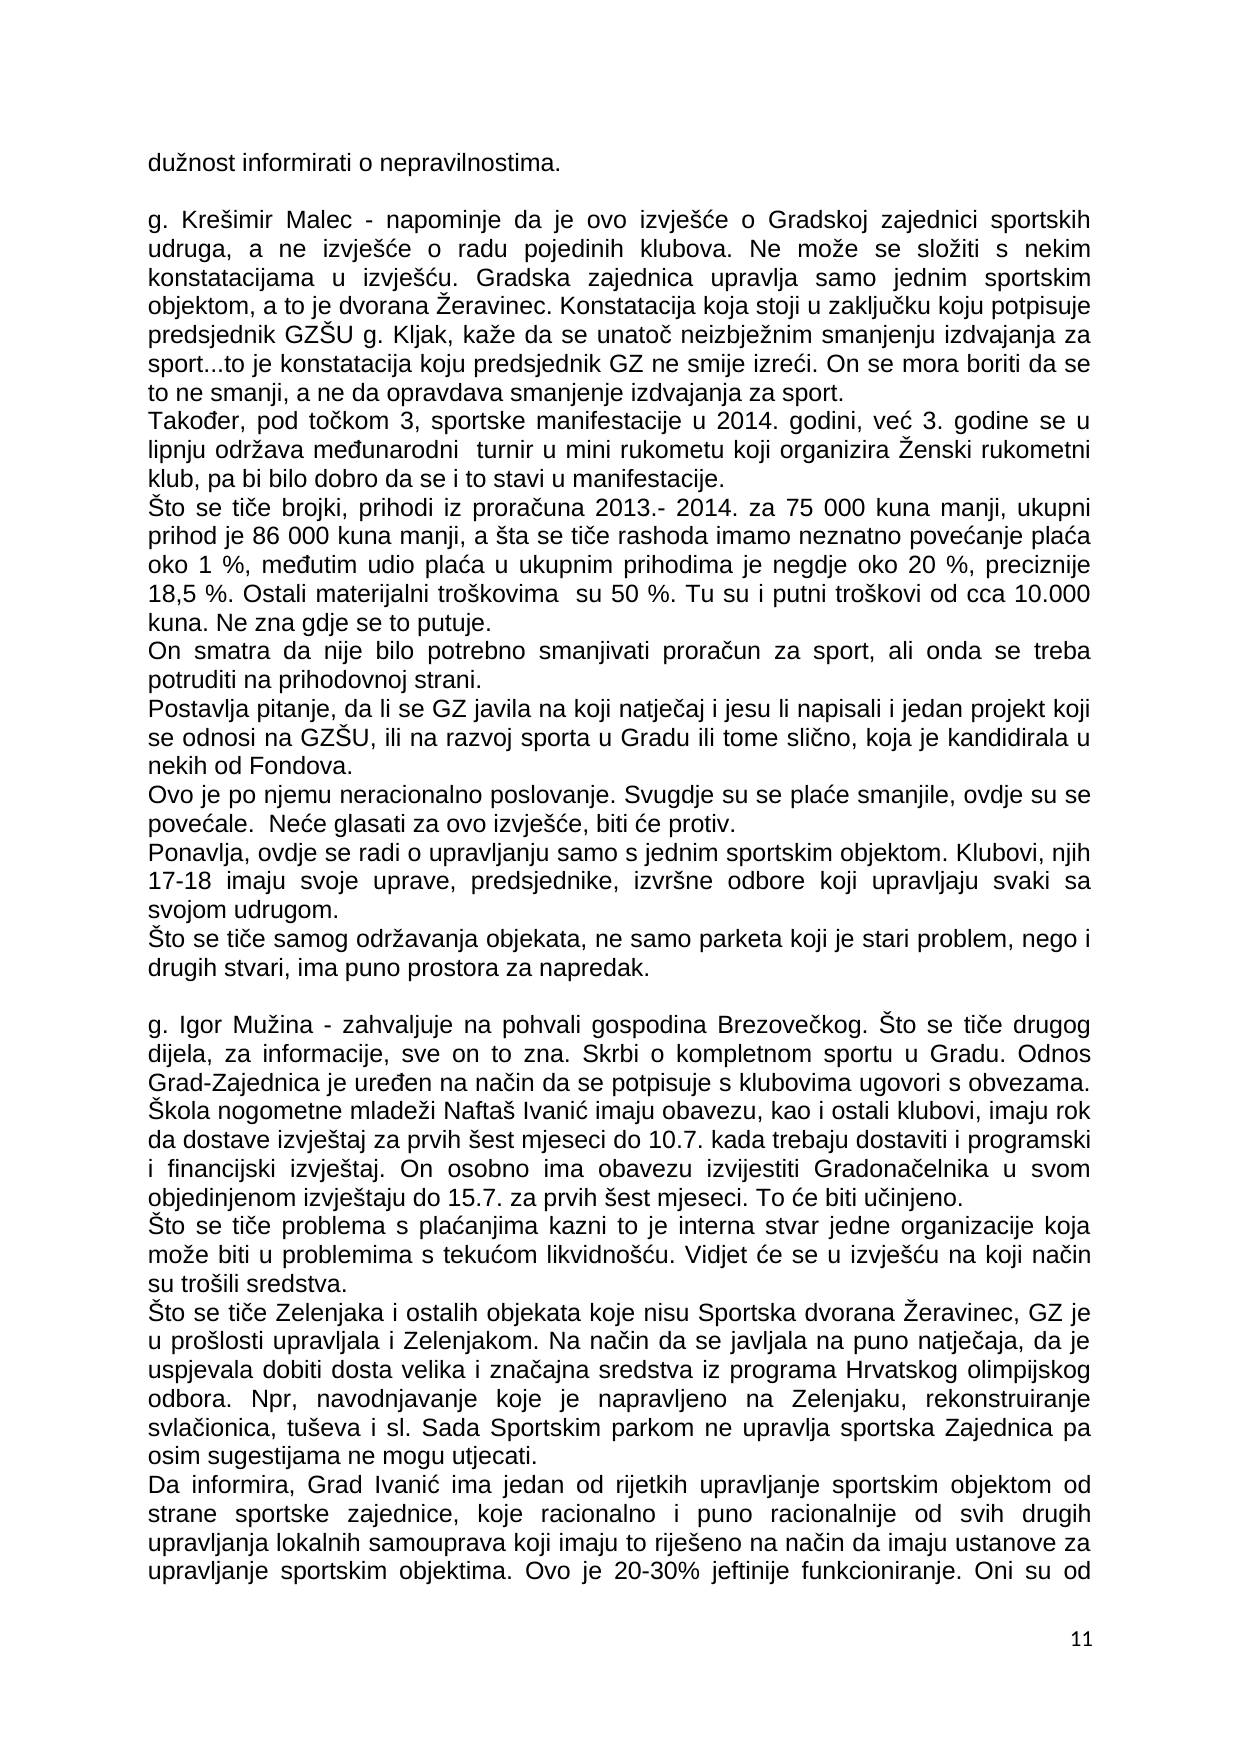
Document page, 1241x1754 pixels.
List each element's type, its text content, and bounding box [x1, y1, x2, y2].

text On smatra da nije bilo potrebno smanjivati proračun za sport, ali onda se treba potruditi na prihodovnoj strani. [148, 636, 1093, 694]
text Što se tiče brojki, prihodi iz proračuna 2013.- 2014. za 75 000 kuna manji, ukupni prihod je 86 000 kuna manji, a šta se tiče rashoda imamo neznatno povećanje plaća oko 1 %, međutim udio plaća u ukupnim prihodima je negdje oko 20 %, preciznije 18,5 %. Ostali materijalni troškovima su 50 %. Tu su i putni troškovi od cca 10.000 kuna. Ne zna gdje se to putuje. [148, 493, 1093, 636]
text Što se tiče problema s plaćanjima kazni to je interna stvar jedne organizacije koja može biti u problemima s tekućom likvidnošću. Vidjet će se u izvješću na koji način su trošili sredstva. [148, 1211, 1093, 1298]
text Postavlja pitanje, da li se GZ javila na koji natječaj i jesu li napisali i jedan projekt koji se odnosi na GZŠU, ili na razvoj sporta u Gradu ili tome slično, koja je kandidirala u nekih od Fondova. [148, 694, 1093, 780]
text g. Igor Mužina - zahvaljuje na pohvali gospodina Brezovečkog. Što se tiče drugog dijela, za informacije, sve on to zna. Skrbi o kompletnom sportu u Gradu. Odnos Grad-Zajednica je uređen na način da se potpisuje s klubovima ugovori s obvezama. Škola nogometne mladeži Naftaš Ivanić imaju obavezu, kao i ostali klubovi, imaju rok da dostave izvještaj za prvih šest mjeseci do 10.7. kada trebaju dostaviti i programski i financijski izvještaj. On osobno ima obavezu izvijestiti Gradonačelnika u svom objedinjenom izvještaju do 15.7. za prvih šest mjeseci. To će biti učinjeno. [148, 1010, 1093, 1211]
text Ovo je po njemu neracionalno poslovanje. Svugdje su se plaće smanjile, ovdje su se povećale. Neće glasati za ovo izvješće, biti će protiv. [148, 780, 1093, 838]
text g. Krešimir Malec - napominje da je ovo izvješće o Gradskoj zajednici sportskih udruga, a ne izvješće o radu pojedinih klubova. Ne može se složiti s nekim konstatacijama u izvješću. Gradska zajednica upravlja samo jednim sportskim objektom, a to je dvorana Žeravinec. Konstatacija koja stoji u zaključku koju potpisuje predsjednik GZŠU g. Kljak, kaže da se unatoč neizbježnim smanjenju izdvajanja za sport...to je konstatacija koju predsjednik GZ ne smije izreći. On se mora boriti da se to ne smanji, a ne da opravdava smanjenje izdvajanja za sport. [148, 205, 1093, 406]
text Ponavlja, ovdje se radi o upravljanju samo s jednim sportskim objektom. Klubovi, njih 17-18 imaju svoje uprave, predsjednike, izvršne odbore koji upravljaju svaki sa svojom udrugom. [148, 838, 1093, 924]
text Što se tiče Zelenjaka i ostalih objekata koje nisu Sportska dvorana Žeravinec, GZ je u prošlosti upravljala i Zelenjakom. Na način da se javljala na puno natječaja, da je uspjevala dobiti dosta velika i značajna sredstva iz programa Hrvatskog olimpijskog odbora. Npr, navodnjavanje koje je napravljeno na Zelenjaku, rekonstruiranje svlačionica, tuševa i sl. Sada Sportskim parkom ne upravlja sportska Zajednica pa osim sugestijama ne mogu utjecati. [148, 1298, 1093, 1470]
text Također, pod točkom 3, sportske manifestacije u 2014. godini, već 3. godine se u lipnju održava međunarodni turnir u mini rukometu koji organizira Ženski rukometni klub, pa bi bilo dobro da se i to stavi u manifestacije. [148, 406, 1093, 493]
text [148, 1470, 1093, 1585]
text Što se tiče samog održavanja objekata, ne samo parketa koji je stari problem, nego i drugih stvari, ima puno prostora za napredak. [148, 924, 1093, 981]
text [148, 148, 1093, 176]
